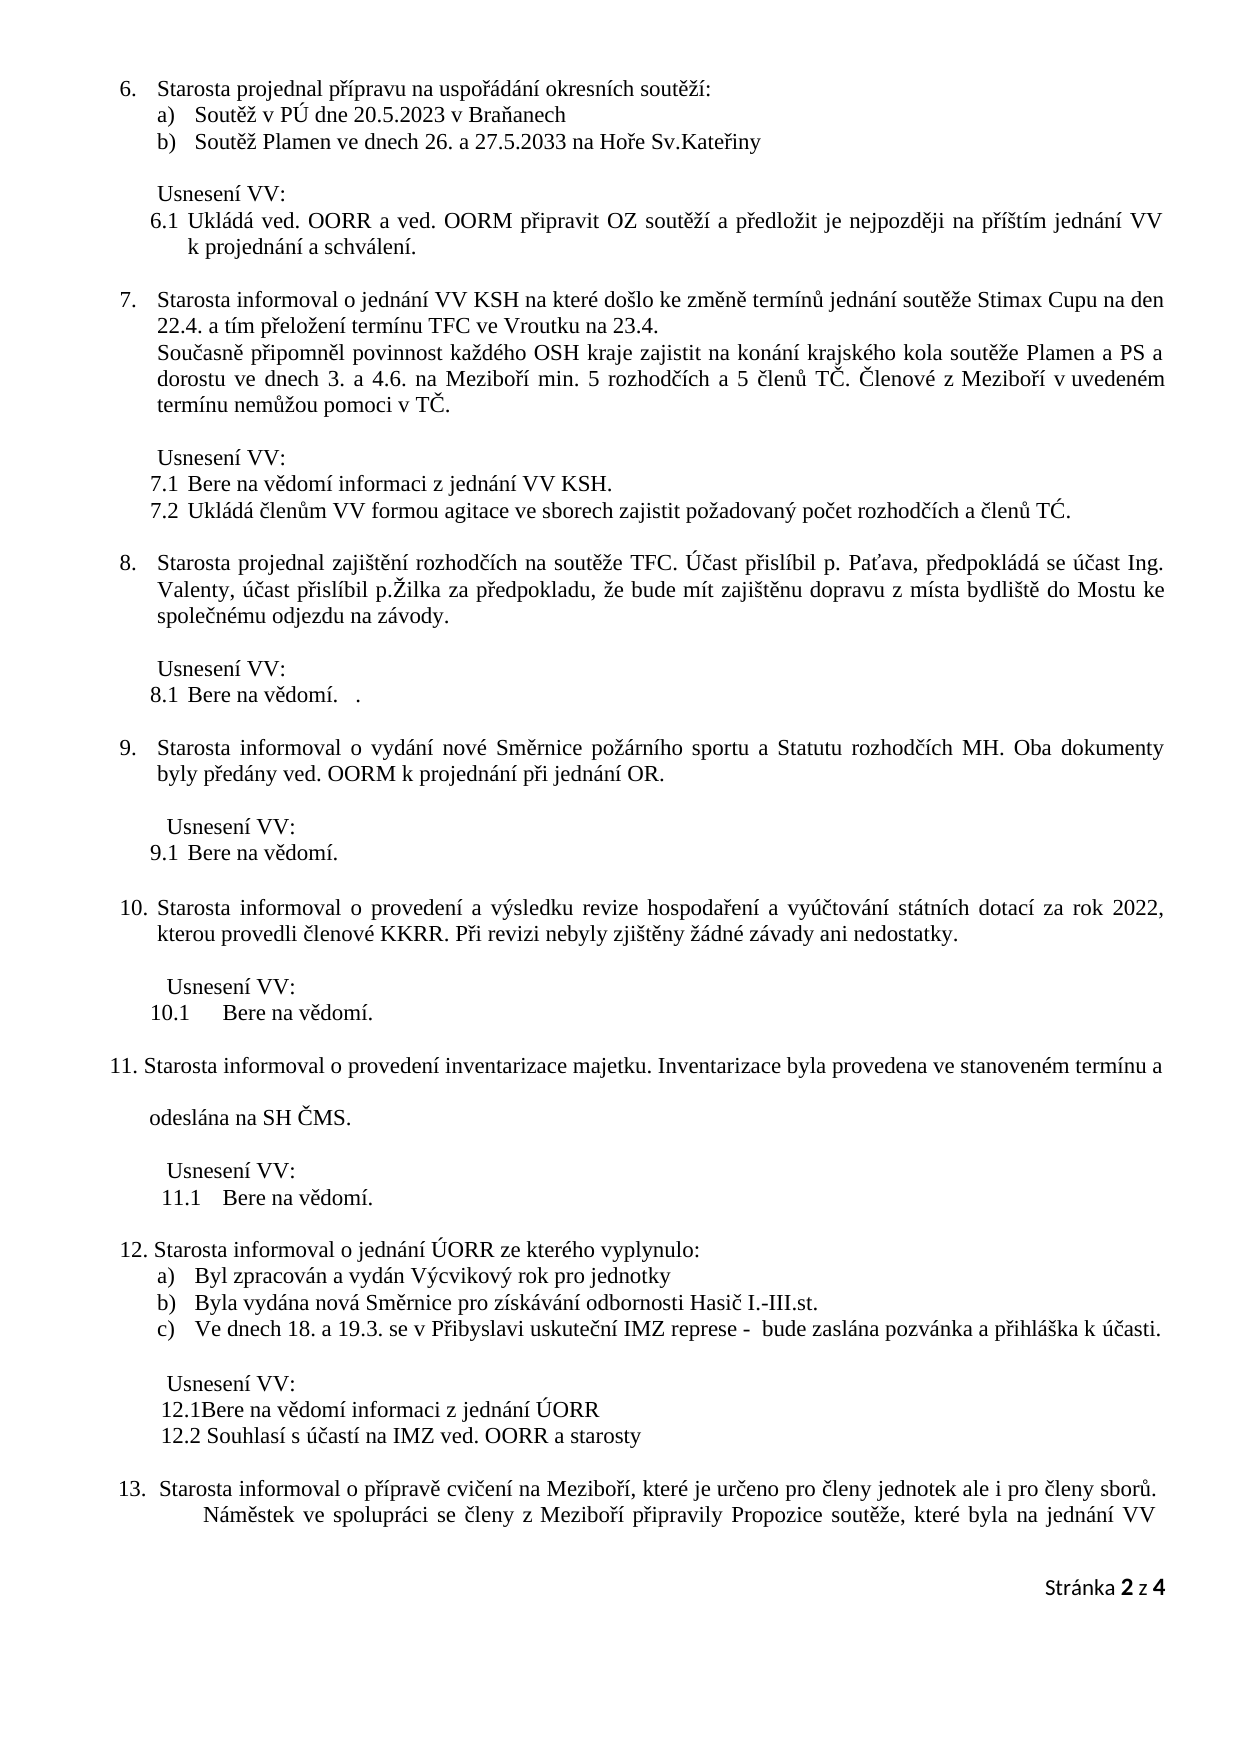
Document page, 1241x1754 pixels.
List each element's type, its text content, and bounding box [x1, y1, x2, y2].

text Současně připomněl povinnost každého OSH kraje zajistit na konání krajského kola soutěže Plamen a PS a dorostu ve dnech 3. a 4.6. na Meziboří min. 5 rozhodčích a 5 členů TČ. Členové z Meziboří v uvedeném termínu nemůžou pomoci v TČ. [157, 338, 1165, 418]
list Bere na vědomí. [150, 999, 1165, 1025]
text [75, 1475, 1165, 1528]
text Usnesení VV: [157, 180, 1165, 207]
text Usnesení VV: [157, 655, 1165, 681]
list Bere na vědomí. [150, 839, 1165, 866]
list Starosta projednal zajištění rozhodčích na soutěže TFC. Účast přislíbil p. Paťava, předpokládá se účast Ing. Valenty, účast přislíbil p.Žilka za předpokladu, že bude mít zajištěnu dopravu z místa bydliště do Mostu ke společnému odjezdu na závody. [119, 549, 1165, 628]
list Byla vydána nová Směrnice pro získávání odbornosti Hasič I.-III.st. [157, 1289, 1165, 1315]
text Usnesení VV: [75, 973, 1165, 999]
text Usnesení VV: [75, 1370, 1165, 1396]
text Usnesení VV: [75, 813, 1165, 839]
text 12. Starosta informoval o jednání ÚORR ze kterého vyplynulo: [119, 1236, 1165, 1263]
list Starosta projednal přípravu na uspořádání okresních soutěží: [119, 75, 1165, 101]
list Starosta informoval o vydání nové Směrnice požárního sportu a Statutu rozhodčích MH. Oba dokumenty byly předány ved. OORM k projednání při jednání OR. [119, 734, 1165, 787]
list Starosta informoval o provedení a výsledku revize hospodaření a vyúčtování státních dotací za rok 2022, kterou provedli členové KKRR. Při revizi nebyly zjištěny žádné závady ani nedostatky. [119, 894, 1165, 946]
list Ukládá ved. OORR a ved. OORM připravit OZ soutěží a předložit je nejpozději na příštím jednání VV k projednání a schválení. [150, 207, 1165, 259]
text Usnesení VV: [75, 1157, 1165, 1183]
list Ukládá členům VV formou agitace ve sborech zajistit požadovaný počet rozhodčích a členů TĆ. [150, 497, 1165, 523]
list Starosta informoval o jednání VV KSH na které došlo ke změně termínů jednání soutěže Stimax Cupu na den 22.4. a tím přeložení termínu TFC ve Vroutku na 23.4. [119, 286, 1165, 338]
list Bere na vědomí. [161, 1183, 1165, 1210]
text Usnesení VV: [157, 444, 1165, 470]
list Soutěž v PÚ dne 20.5.2023 v Braňanech [157, 101, 1165, 128]
text 11. Starosta informoval o provedení inventarizace majetku. Inventarizace byla provedena ve stanoveném termínu a odeslána na SH ČMS. [75, 1052, 1165, 1131]
list Bere na vědomí. . [150, 681, 1165, 707]
list Bere na vědomí informaci z jednání VV KSH. [150, 470, 1165, 497]
text 12.2 Souhlasí s účastí na IMZ ved. OORR a starosty [75, 1422, 1165, 1449]
text 12.1Bere na vědomí informaci z jednání ÚORR [75, 1396, 1165, 1422]
list Byl zpracován a vydán Výcvikový rok pro jednotky [157, 1263, 1165, 1289]
list Ve dnech 18. a 19.3. se v Přibyslavi uskuteční IMZ represe - bude zaslána pozvánka a přihláška k účasti. [157, 1315, 1165, 1342]
list Soutěž Plamen ve dnech 26. a 27.5.2033 na Hoře Sv.Kateřiny [157, 128, 1165, 154]
